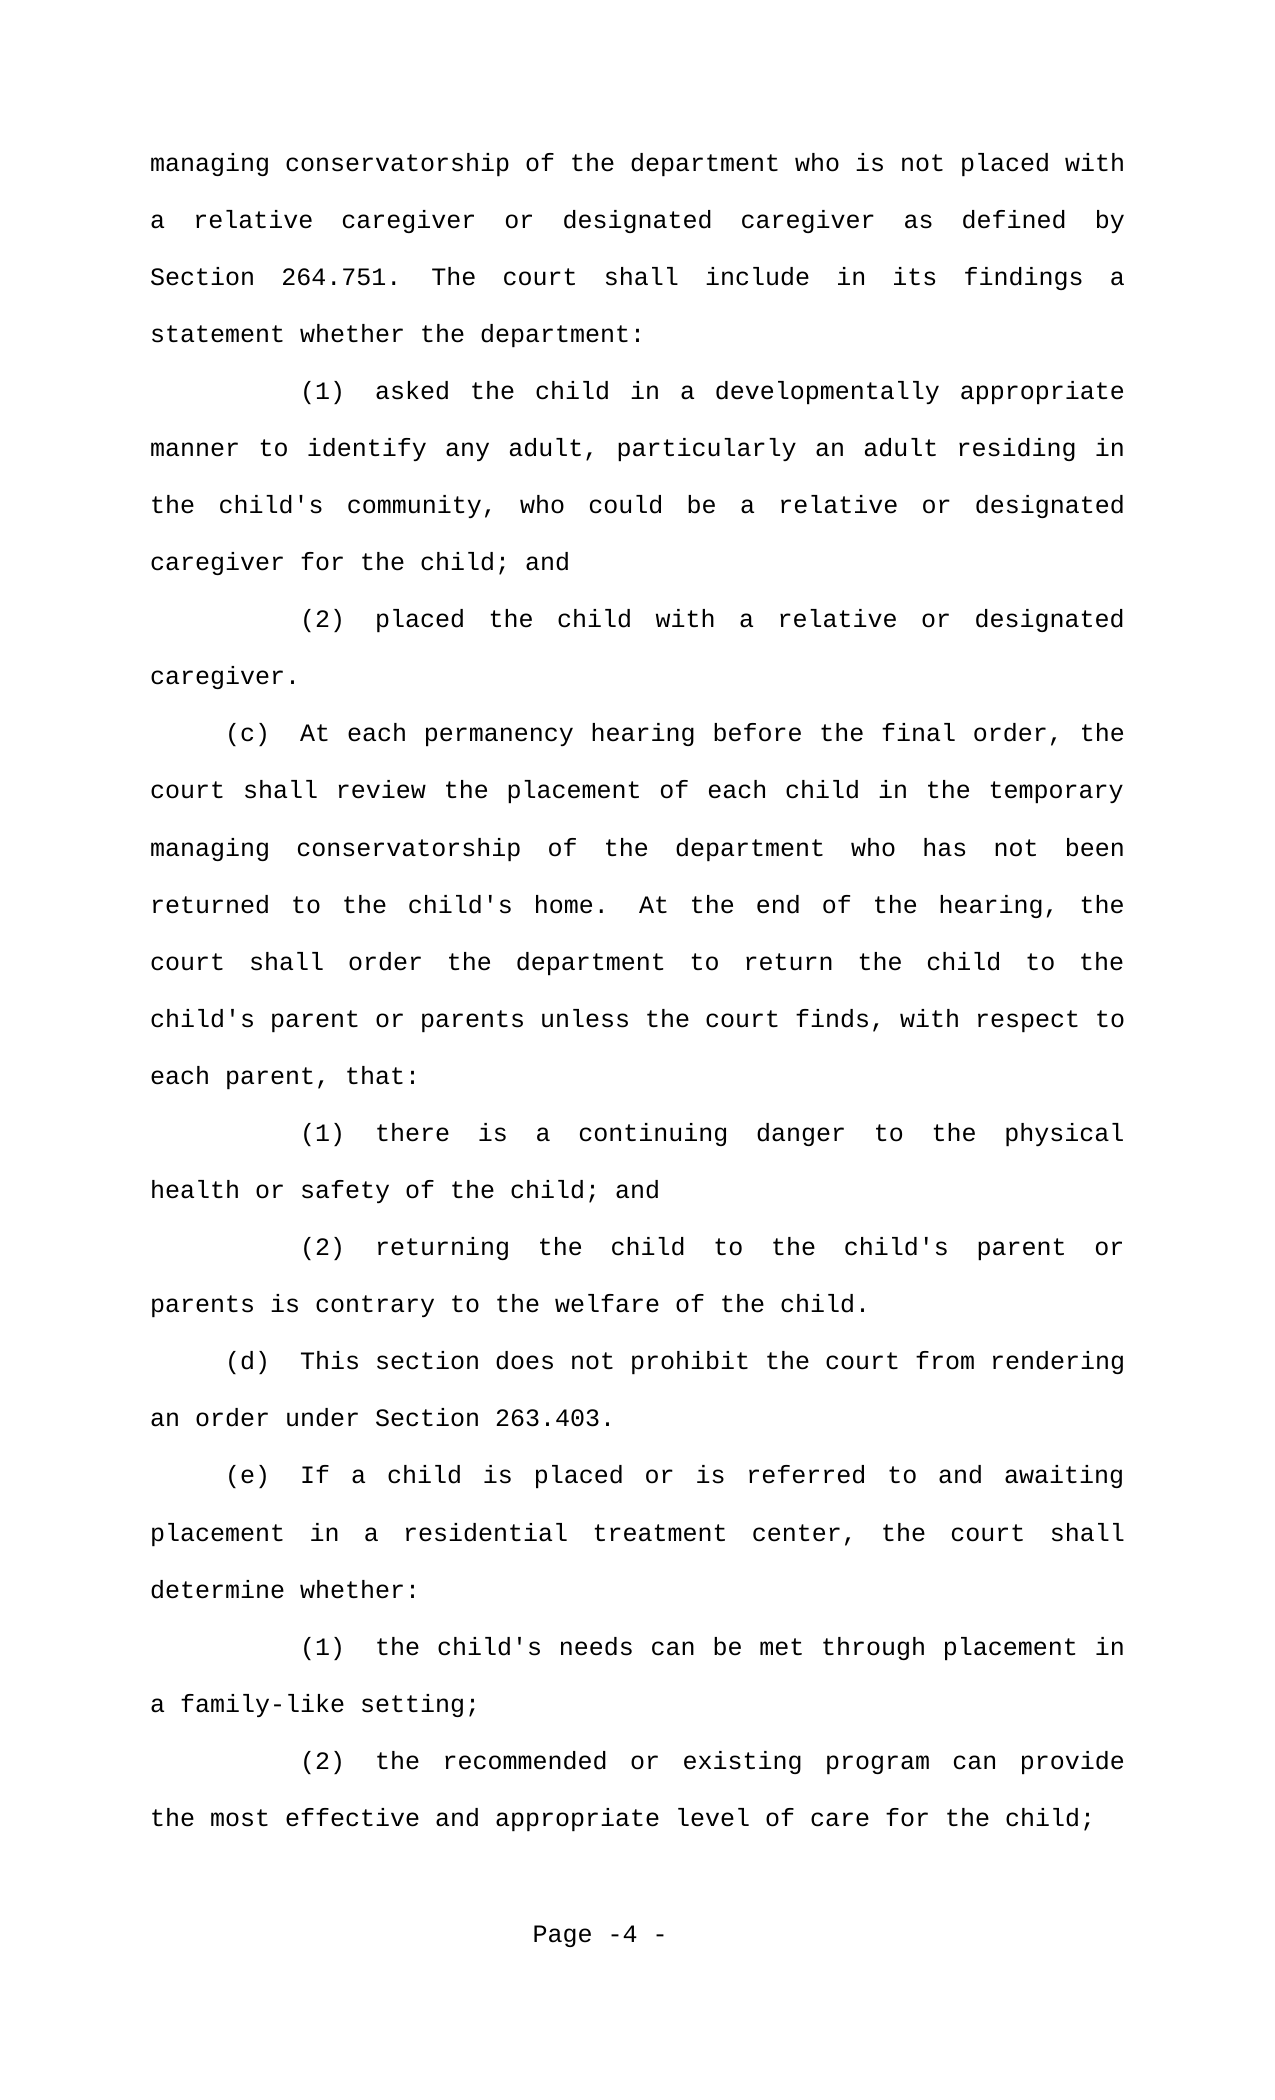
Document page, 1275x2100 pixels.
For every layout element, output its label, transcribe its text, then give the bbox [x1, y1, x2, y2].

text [150, 150, 1125, 350]
text (1) the child's needs can be met through placement in a family-like setting; [150, 1634, 1125, 1720]
text (2) the recommended or existing program can provide the most effective and appropriate level of care for the child; [150, 1748, 1125, 1834]
text (1) there is a continuing danger to the physical health or safety of the child; and [150, 1120, 1125, 1206]
text (1) asked the child in a developmentally appropriate manner to identify any adult, particularly an adult residing in the child's community, who could be a relative or designated caregiver for the child; and [150, 378, 1125, 578]
text (d) This section does not prohibit the court from rendering an order under Section 263.403. [150, 1349, 1125, 1434]
text (c) At each permanency hearing before the final order, the court shall review the placement of each child in the temporary managing conservatorship of the department who has not been returned to the child's home. At the end of the hearing, the court shall order the department to return the child to the child's parent or parents unless the court finds, with respect to each parent, that: [150, 721, 1125, 1092]
text (e) If a child is placed or is referred to and awaiting placement in a residential treatment center, the court shall determine whether: [150, 1463, 1125, 1606]
text (2) placed the child with a relative or designated caregiver. [150, 607, 1125, 692]
text (2) returning the child to the child's parent or parents is contrary to the welfare of the child. [150, 1234, 1125, 1320]
